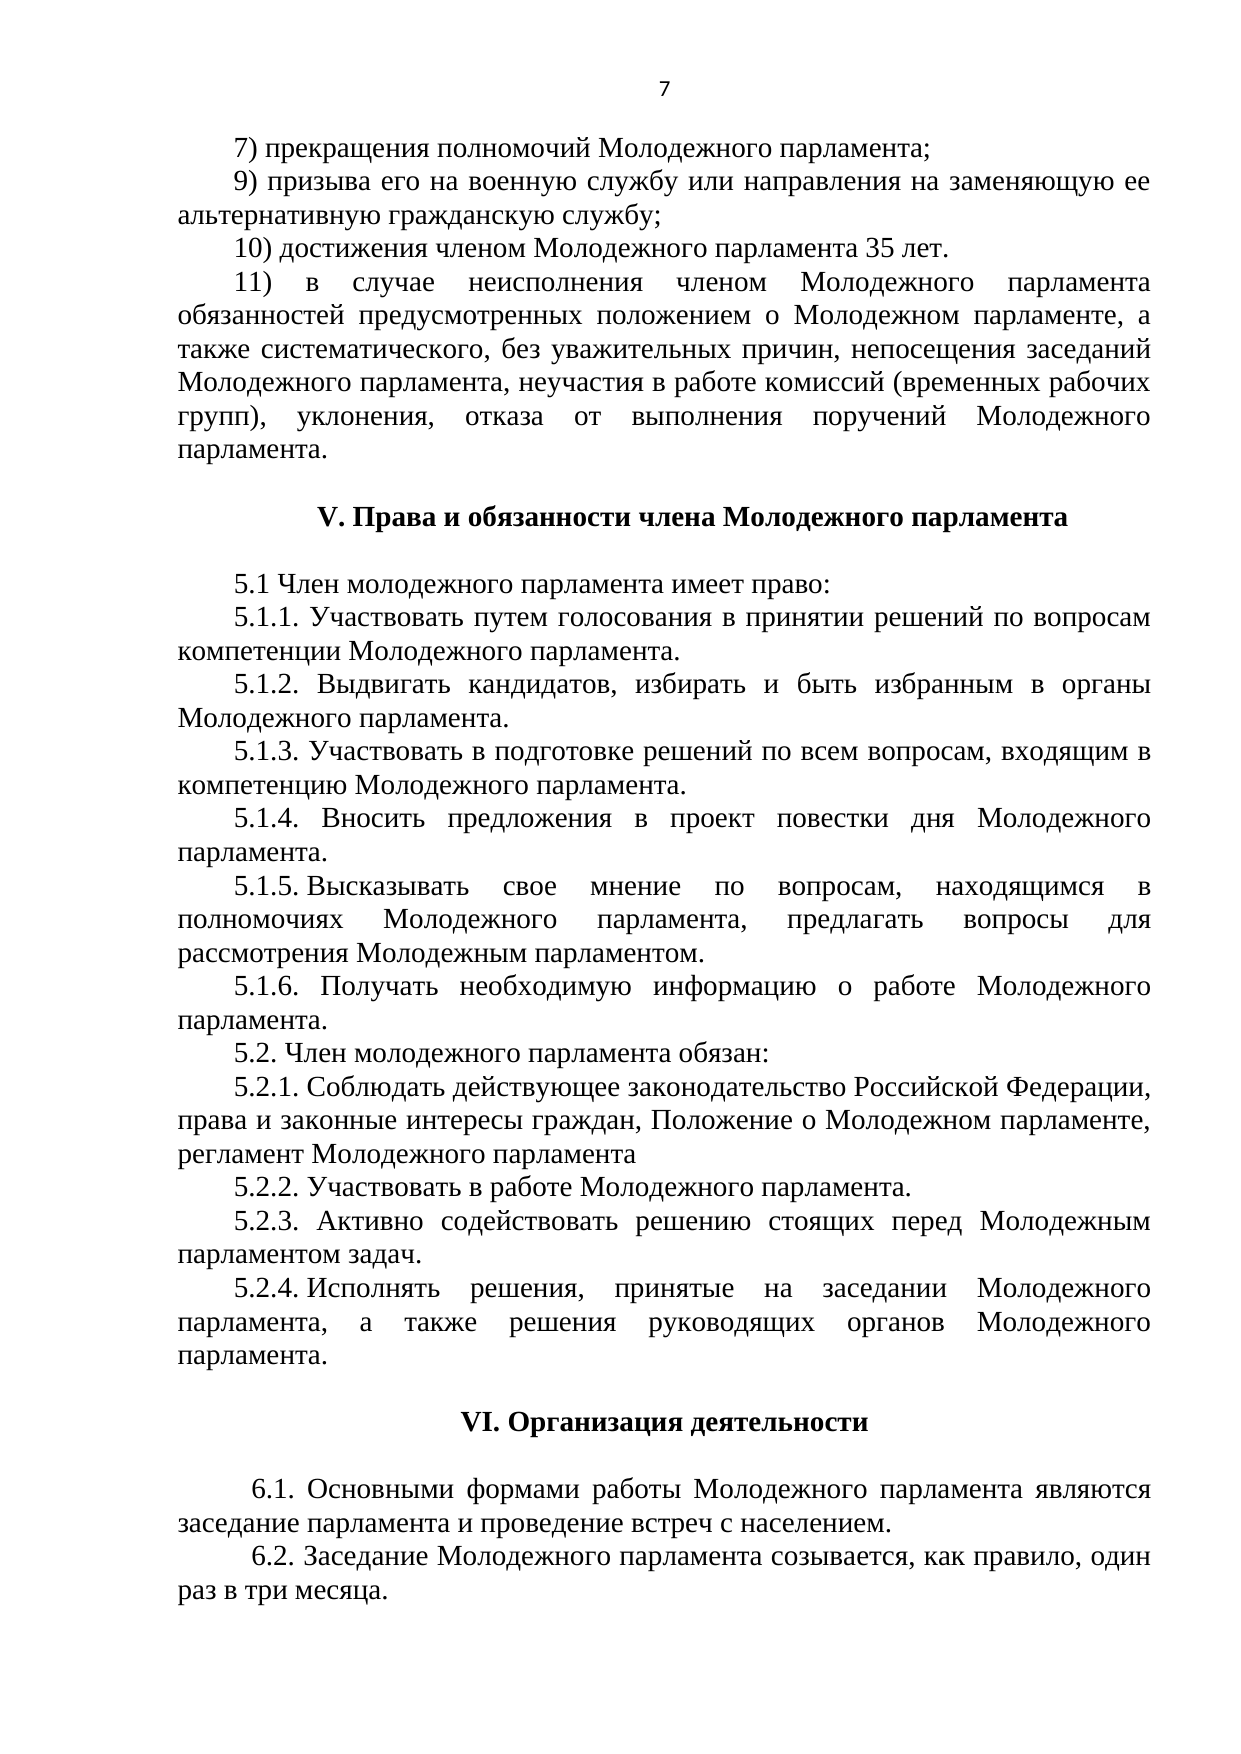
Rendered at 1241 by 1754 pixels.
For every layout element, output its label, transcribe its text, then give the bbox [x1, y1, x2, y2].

text 6.2. Заседание Молодежного парламента созывается, как правило, один раз в три месяца. [177, 1538, 1152, 1606]
text 5.1 Член молодежного парламента имеет право: [177, 566, 1152, 599]
text 5.1.5. Высказывать свое мнение по вопросам, находящимся в полномочиях Молодежного парламента, предлагать вопросы для рассмотрения Молодежным парламентом. [177, 868, 1152, 968]
text 5.2.2. Участвовать в работе Молодежного парламента. [177, 1169, 1152, 1203]
text 5.2.1. Соблюдать действующее законодательство Российской Федерации, права и законные интересы граждан, Положение о Молодежном парламенте, регламент Молодежного парламента [177, 1069, 1152, 1169]
text 5.1.6. Получать необходимую информацию о работе Молодежного парламента. [177, 968, 1152, 1035]
text 5.1.4. Вносить предложения в проект повестки дня Молодежного парламента. [177, 801, 1152, 868]
text V. Права и обязанности члена Молодежного парламента [177, 499, 1152, 532]
text 5.1.3. Участвовать в подготовке решений по всем вопросам, входящим в компетенцию Молодежного парламента. [177, 733, 1152, 801]
text 7) прекращения полномочий Молодежного парламента; [177, 130, 1152, 163]
text 11) в случае неисполнения членом Молодежного парламента обязанностей предусмотренных положением о Молодежном парламенте, а также систематического, без уважительных причин, непосещения заседаний Молодежного парламента, неучастия в работе комиссий (временных рабочих групп), уклонения, отказа от выполнения поручений Молодежного парламента. [177, 264, 1152, 465]
text 5.2.4. Исполнять решения, принятые на заседании Молодежного парламента, а также решения руководящих органов Молодежного парламента. [177, 1270, 1152, 1371]
text 5.2.3. Активно содействовать решению стоящих перед Молодежным парламентом задач. [177, 1203, 1152, 1270]
text 10) достижения членом Молодежного парламента 35 лет. [177, 230, 1152, 264]
text 6.1. Основными формами работы Молодежного парламента являются заседание парламента и проведение встреч с населением. [177, 1471, 1152, 1538]
text VI. Организация деятельности [177, 1404, 1152, 1438]
text 5.1.1. Участвовать путем голосования в принятии решений по вопросам компетенции Молодежного парламента. [177, 599, 1152, 666]
text 5.1.2. Выдвигать кандидатов, избирать и быть избранным в органы Молодежного парламента. [177, 666, 1152, 733]
text 9) призыва его на военную службу или направления на заменяющую ее альтернативную гражданскую службу; [177, 163, 1152, 230]
text 5.2. Член молодежного парламента обязан: [177, 1035, 1152, 1069]
